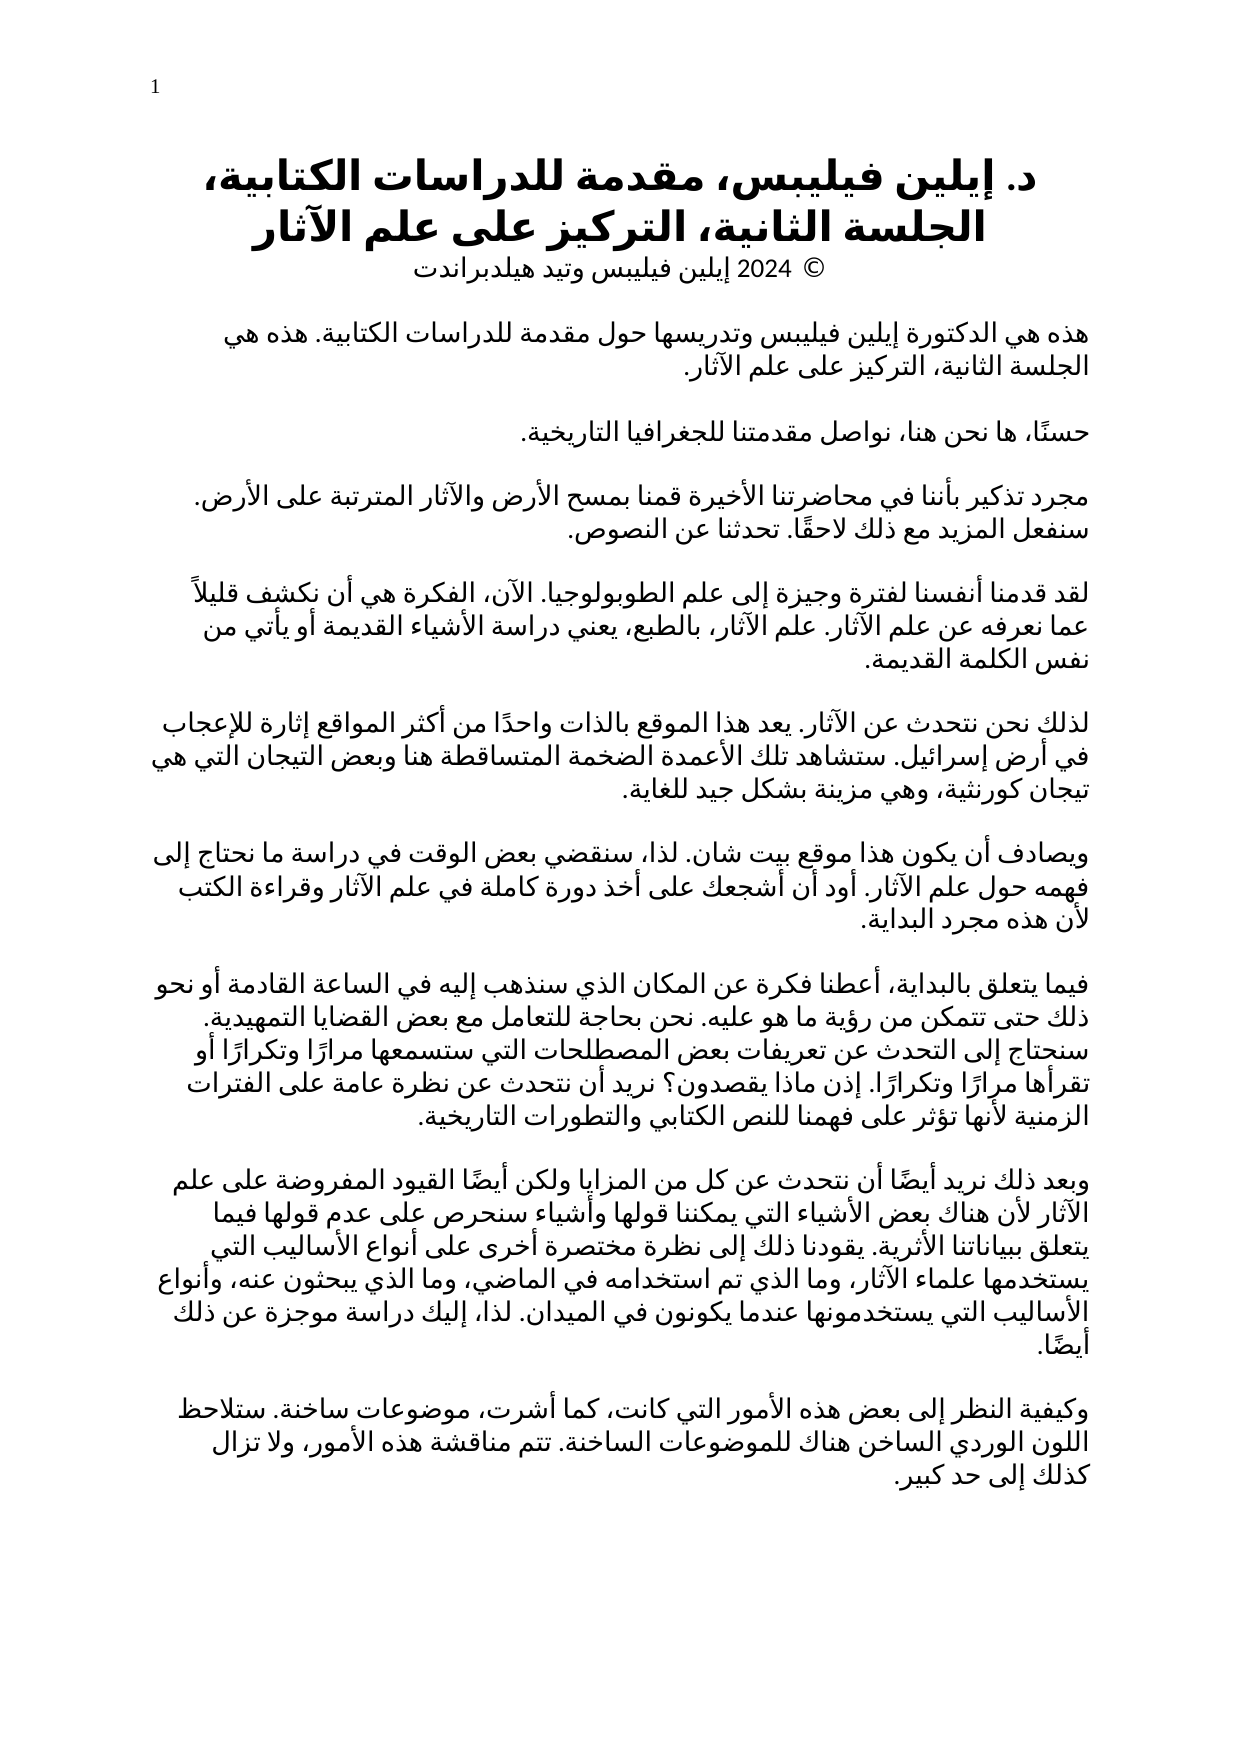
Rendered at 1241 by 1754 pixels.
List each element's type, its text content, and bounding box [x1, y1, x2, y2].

text حسنًا، ها نحن هنا، نواصل مقدمتنا للجغرافيا التاريخية. [150, 415, 1090, 448]
text مجرد تذكير بأننا في محاضرتنا الأخيرة قمنا بمسح الأرض والآثار المترتبة على الأرض. سنفعل المزيد مع ذلك لاحقًا. تحدثنا عن النصوص. [150, 479, 1090, 545]
text هذه هي الدكتورة إيلين فيليبس وتدريسها حول مقدمة للدراسات الكتابية. هذه هي الجلسة الثانية، التركيز على علم الآثار. [150, 316, 1090, 382]
text © 2024 إيلين فيليبس وتيد هيلدبراندت [150, 252, 1090, 285]
text لقد قدمنا أنفسنا لفترة وجيزة إلى علم الطوبولوجيا. الآن، الفكرة هي أن نكشف قليلاً عما نعرفه عن علم الآثار. علم الآثار، بالطبع، يعني دراسة الأشياء القديمة أو يأتي من نفس الكلمة القديمة. [150, 576, 1090, 675]
text د. إيلين فيليبس، مقدمة للدراسات الكتابية، [150, 150, 1090, 201]
text فيما يتعلق بالبداية، أعطنا فكرة عن المكان الذي سنذهب إليه في الساعة القادمة أو نحو ذلك حتى تتمكن من رؤية ما هو عليه. نحن بحاجة للتعامل مع بعض القضايا التمهيدية. سنحتاج إلى التحدث عن تعريفات بعض المصطلحات التي ستسمعها مرارًا وتكرارًا أو تقرأها مرارًا وتكرارًا. إذن ماذا يقصدون؟ نريد أن نتحدث عن نظرة عامة على الفترات الزمنية لأنها تؤثر على فهمنا للنص الكتابي والتطورات التاريخية. [150, 967, 1090, 1132]
text الجلسة الثانية، التركيز على علم الآثار [150, 201, 1090, 252]
text وكيفية النظر إلى بعض هذه الأمور التي كانت، كما أشرت، موضوعات ساخنة. ستلاحظ اللون الوردي الساخن هناك للموضوعات الساخنة. تتم مناقشة هذه الأمور، ولا تزال كذلك إلى حد كبير. [150, 1392, 1090, 1491]
text ويصادف أن يكون هذا موقع بيت شان. لذا، سنقضي بعض الوقت في دراسة ما نحتاج إلى فهمه حول علم الآثار. أود أن أشجعك على أخذ دورة كاملة في علم الآثار وقراءة الكتب لأن هذه مجرد البداية. [150, 837, 1090, 936]
text وبعد ذلك نريد أيضًا أن نتحدث عن كل من المزايا ولكن أيضًا القيود المفروضة على علم الآثار لأن هناك بعض الأشياء التي يمكننا قولها وأشياء سنحرص على عدم قولها فيما يتعلق ببياناتنا الأثرية. يقودنا ذلك إلى نظرة مختصرة أخرى على أنواع الأساليب التي يستخدمها علماء الآثار، وما الذي تم استخدامه في الماضي، وما الذي يبحثون عنه، وأنواع الأساليب التي يستخدمونها عندما يكونون في الميدان. لذا، إليك دراسة موجزة عن ذلك أيضًا. [150, 1163, 1090, 1361]
text لذلك نحن نتحدث عن الآثار. يعد هذا الموقع بالذات واحدًا من أكثر المواقع إثارة للإعجاب في أرض إسرائيل. ستشاهد تلك الأعمدة الضخمة المتساقطة هنا وبعض التيجان التي هي تيجان كورنثية، وهي مزينة بشكل جيد للغاية. [150, 706, 1090, 806]
